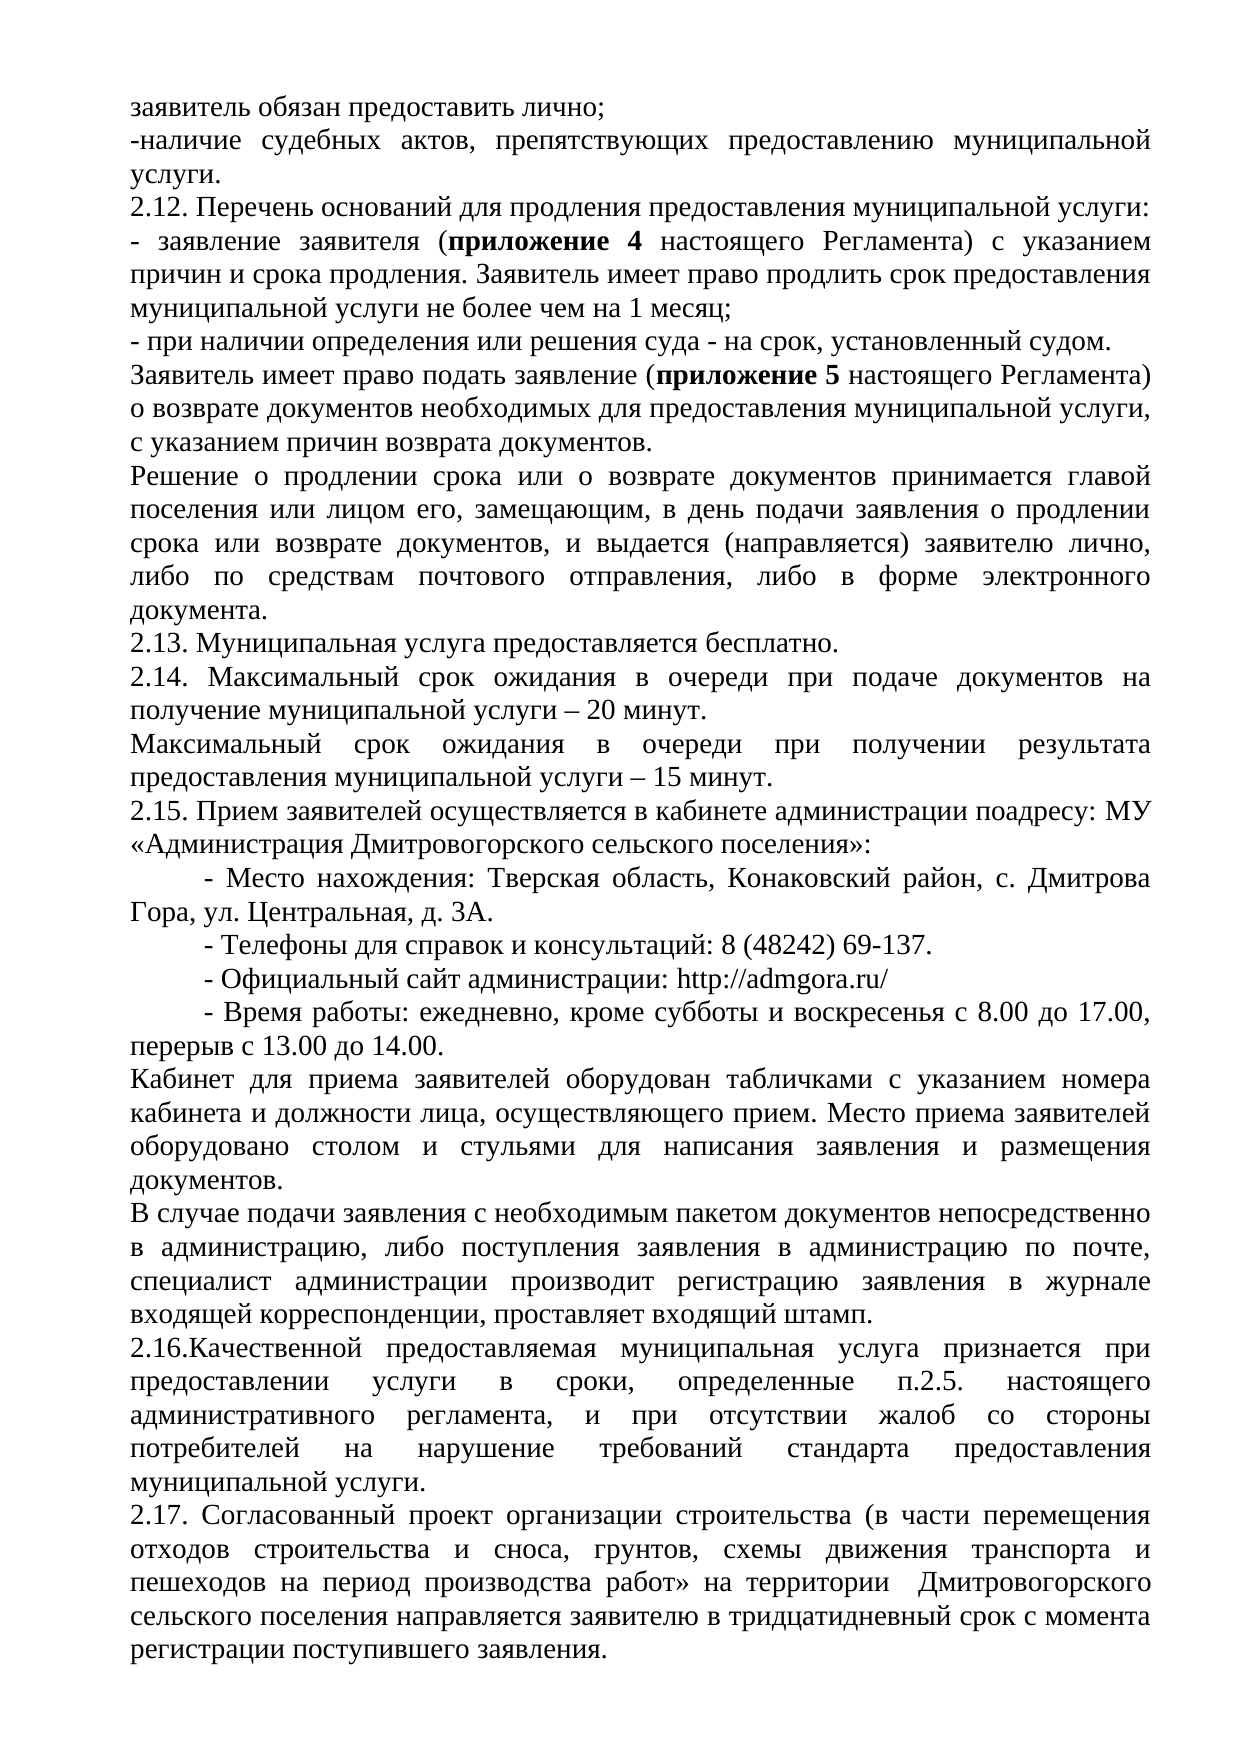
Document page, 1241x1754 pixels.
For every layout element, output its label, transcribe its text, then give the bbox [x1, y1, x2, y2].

text Решение о продлении срока или о возврате документов принимается главой поселения или лицом его, замещающим, в день подачи заявления о продлении срока или возврате документов, и выдается (направляется) заявителю лично, либо по средствам почтового отправления, либо в форме электронного документа. [130, 458, 1152, 625]
text -наличие судебных актов, препятствующих предоставлению муниципальной услуги. [130, 122, 1152, 189]
text Кабинет для приема заявителей оборудован табличками с указанием номера кабинета и должности лица, осуществляющего прием. Место приема заявителей оборудовано столом и стульями для написания заявления и размещения документов. [130, 1061, 1152, 1196]
text В случае подачи заявления с необходимым пакетом документов непосредственно в администрацию, либо поступления заявления в администрацию по почте, специалист администрации производит регистрацию заявления в журнале входящей корреспонденции, проставляет входящий штамп. [130, 1196, 1152, 1330]
text Максимальный срок ожидания в очереди при получении результата предоставления муниципальной услуги – 15 минут. [130, 726, 1152, 793]
text 2.13. Муниципальная услуга предоставляется бесплатно. [130, 625, 1152, 659]
text - заявление заявителя (приложение 4 настоящего Регламента) с указанием причин и срока продления. Заявитель имеет право продлить срок предоставления муниципальной услуги не более чем на 1 месяц; [130, 223, 1152, 323]
text 2.16.Качественной предоставляемая муниципальная услуга признается при предоставлении услуги в сроки, определенные п.2.5. настоящего административного регламента, и при отсутствии жалоб со стороны потребителей на нарушение требований стандарта предоставления муниципальной услуги. [130, 1330, 1152, 1497]
text 2.14. Максимальный срок ожидания в очереди при подаче документов на получение муниципальной услуги – 20 минут. [130, 659, 1152, 726]
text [130, 89, 1152, 122]
text 2.15. Прием заявителей осуществляется в кабинете администрации поадресу: МУ «Администрация Дмитровогорского сельского поселения»: [130, 793, 1152, 860]
text - Место нахождения: Тверская область, Конаковский район, с. Дмитрова Гора, ул. Центральная, д. 3А. [130, 860, 1152, 927]
text - Официальный сайт администрации: http://admgora.ru/ [130, 961, 1152, 994]
text Заявитель имеет право подать заявление (приложение 5 настоящего Регламента) о возврате документов необходимых для предоставления муниципальной услуги, с указанием причин возврата документов. [130, 357, 1152, 458]
text 2.12. Перечень оснований для продления предоставления муниципальной услуги: [130, 189, 1152, 223]
text - при наличии определения или решения суда - на срок, установленный судом. [130, 323, 1152, 357]
text 2.17. Согласованный проект организации строительства (в части перемещения отходов строительства и сноса, грунтов, схемы движения транспорта и пешеходов на период производства работ» на территории Дмитровогорского сельского поселения направляется заявителю в тридцатидневный срок с момента регистрации поступившего заявления. [130, 1497, 1152, 1665]
text - Телефоны для справок и консультаций: 8 (48242) 69-137. [130, 927, 1152, 961]
text - Время работы: ежедневно, кроме субботы и воскресенья с 8.00 до 17.00, перерыв с 13.00 до 14.00. [130, 994, 1152, 1061]
